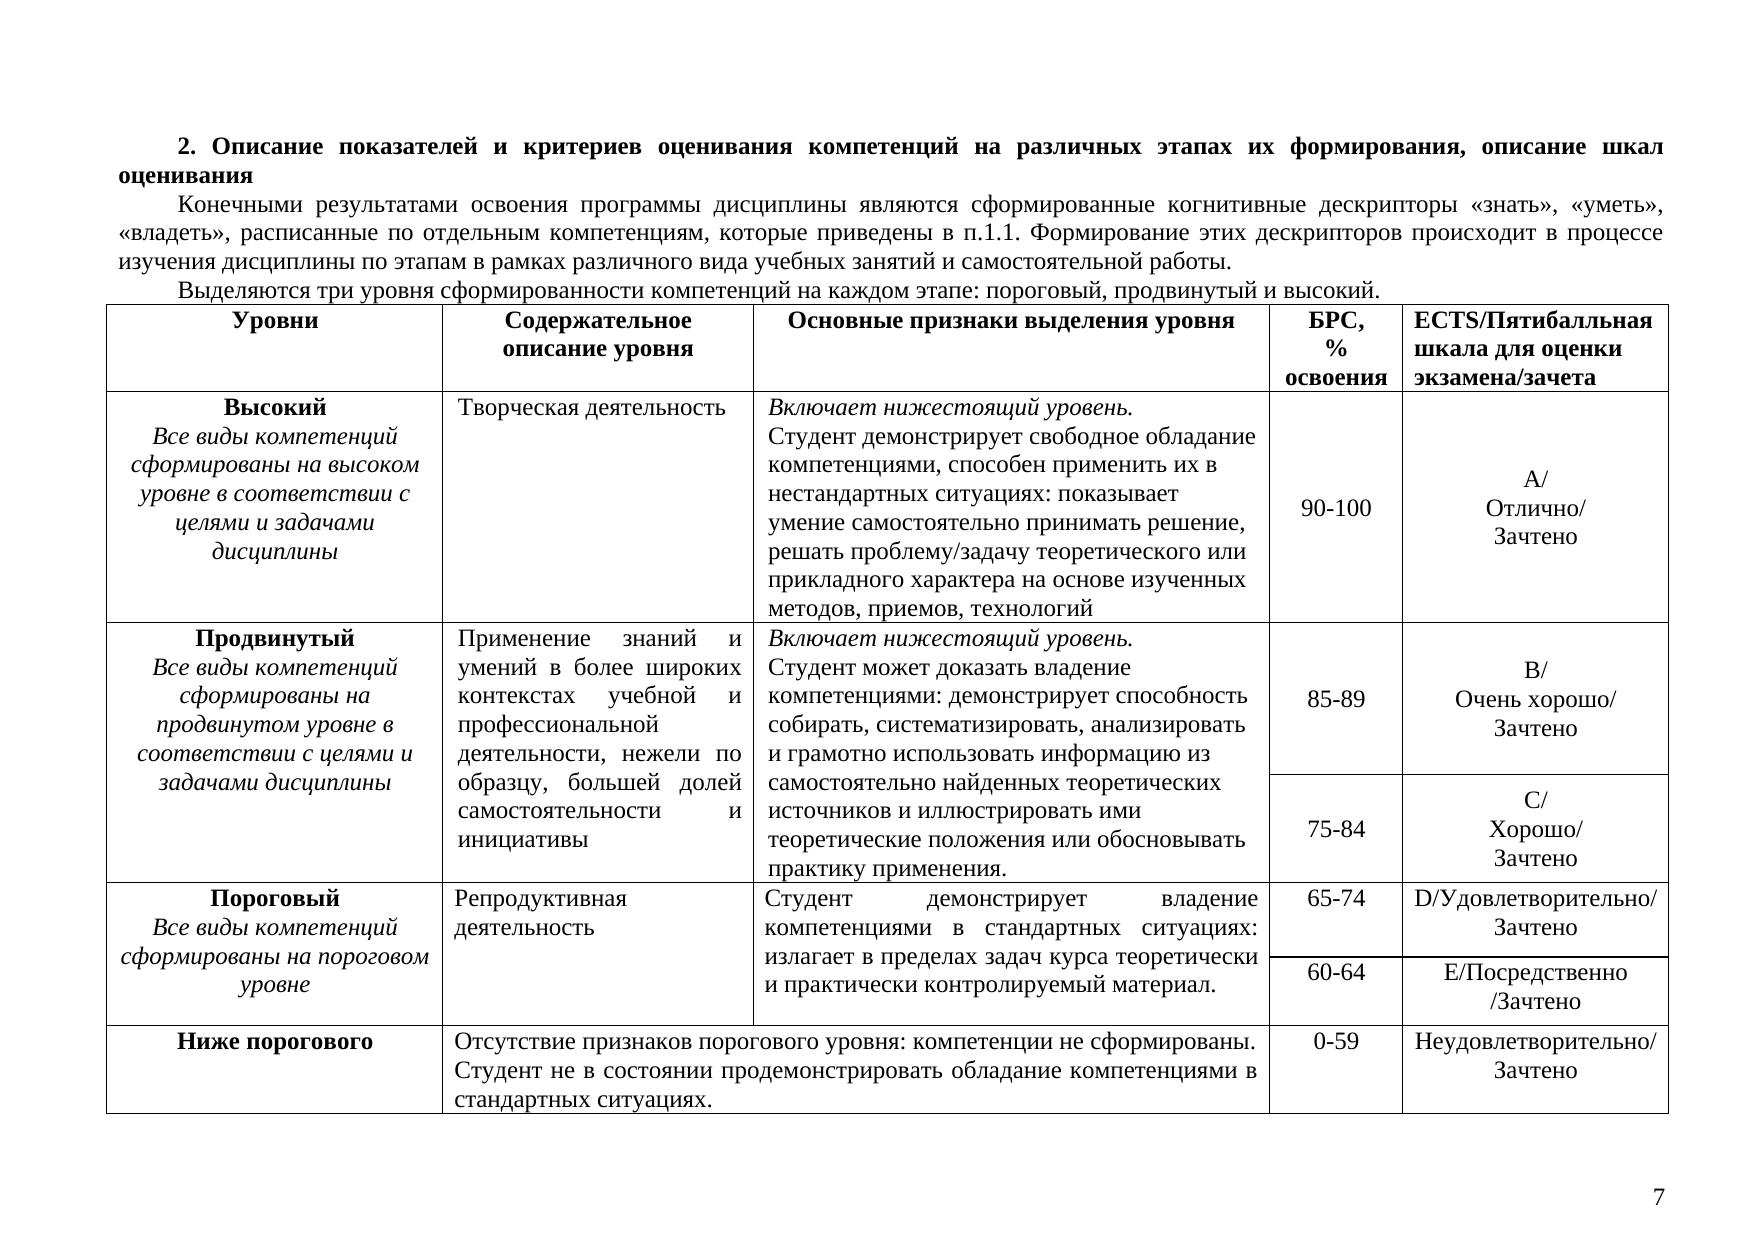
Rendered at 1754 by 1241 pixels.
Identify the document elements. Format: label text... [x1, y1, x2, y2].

table_cell С/ Хорошо/ Зачтено [1403, 775, 1668, 882]
table_cell B/ Очень хорошо/ Зачтено [1403, 623, 1668, 774]
table_cell 0-59 [1270, 1026, 1402, 1113]
table_header Содержательное описание уровня [443, 305, 753, 391]
table_cell Репродуктивная деятельность [443, 883, 753, 1025]
table_cell Высокий Все виды компетенций сформированы на высоком уровне в соответствии с целями и задачами дисциплины [107, 392, 442, 622]
table_cell Продвинутый Все виды компетенций сформированы на продвинутом уровне в соответствии с целями и задачами дисциплины [107, 623, 442, 882]
table_cell 60-64 [1270, 958, 1402, 1025]
text 2. Описание показателей и критериев оценивания компетенций на различных этапах их формирования, описание шкал оценивания [118, 131, 1665, 189]
table_cell Пороговый Все виды компетенций сформированы на пороговом уровне [107, 883, 442, 1025]
table_header ECTS/Пятибалльная шкала для оценки экзамена/зачета [1403, 305, 1668, 391]
text Выделяются три уровня сформированности компетенций на каждом этапе: пороговый, продвинутый и высокий. [118, 275, 1665, 304]
table_cell Отсутствие признаков порогового уровня: компетенции не сформированы. Студент не в состоянии продемонстрировать обладание компетенциями в стандартных ситуациях. [443, 1026, 1269, 1113]
table_cell Творческая деятельность [443, 392, 753, 622]
table_cell 75-84 [1270, 775, 1402, 882]
table_cell Ниже порогового [107, 1026, 442, 1113]
table_cell Включает нижестоящий уровень. Студент демонстрирует свободное обладание компетенциями, способен применить их в нестандартных ситуациях: показывает умение самостоятельно принимать решение, решать проблему/задачу теоретического или прикладного характера на основе изученных методов, приемов, технологий [754, 392, 1269, 622]
table_cell Включает нижестоящий уровень. Студент может доказать владение компетенциями: демонстрирует способность собирать, систематизировать, анализировать и грамотно использовать информацию из самостоятельно найденных теоретических источников и иллюстрировать ими теоретические положения или обосновывать практику применения. [754, 623, 1269, 882]
table_cell D/Удовлетворительно/ Зачтено [1403, 883, 1668, 956]
table_header Основные признаки выделения уровня [754, 305, 1269, 391]
table_cell Применение знаний и умений в более широких контекстах учебной и профессиональной деятельности, нежели по образцу, большей долей самостоятельности и инициативы [443, 623, 753, 882]
text Конечными результатами освоения программы дисциплины являются сформированные когнитивные дескрипторы «знать», «уметь», «владеть», расписанные по отдельным компетенциям, которые приведены в п.1.1. Формирование этих дескрипторов происходит в процессе изучения дисциплины по этапам в рамках различного вида учебных занятий и самостоятельной работы. [118, 189, 1665, 275]
table_cell 85-89 [1270, 623, 1402, 774]
table_cell Неудовлетворительно/ Зачтено [1403, 1026, 1668, 1113]
table_cell A/ Отлично/ Зачтено [1403, 392, 1668, 622]
table_cell 65-74 [1270, 883, 1402, 956]
table_header Уровни [107, 305, 442, 391]
table_cell E/Посредственно /Зачтено [1403, 958, 1668, 1025]
table_cell 90-100 [1270, 392, 1402, 622]
table_header БРС, % освоения [1270, 305, 1402, 391]
table_cell Студент демонстрирует владение компетенциями в стандартных ситуациях: излагает в пределах задач курса теоретически и практически контролируемый материал. [754, 883, 1269, 1025]
